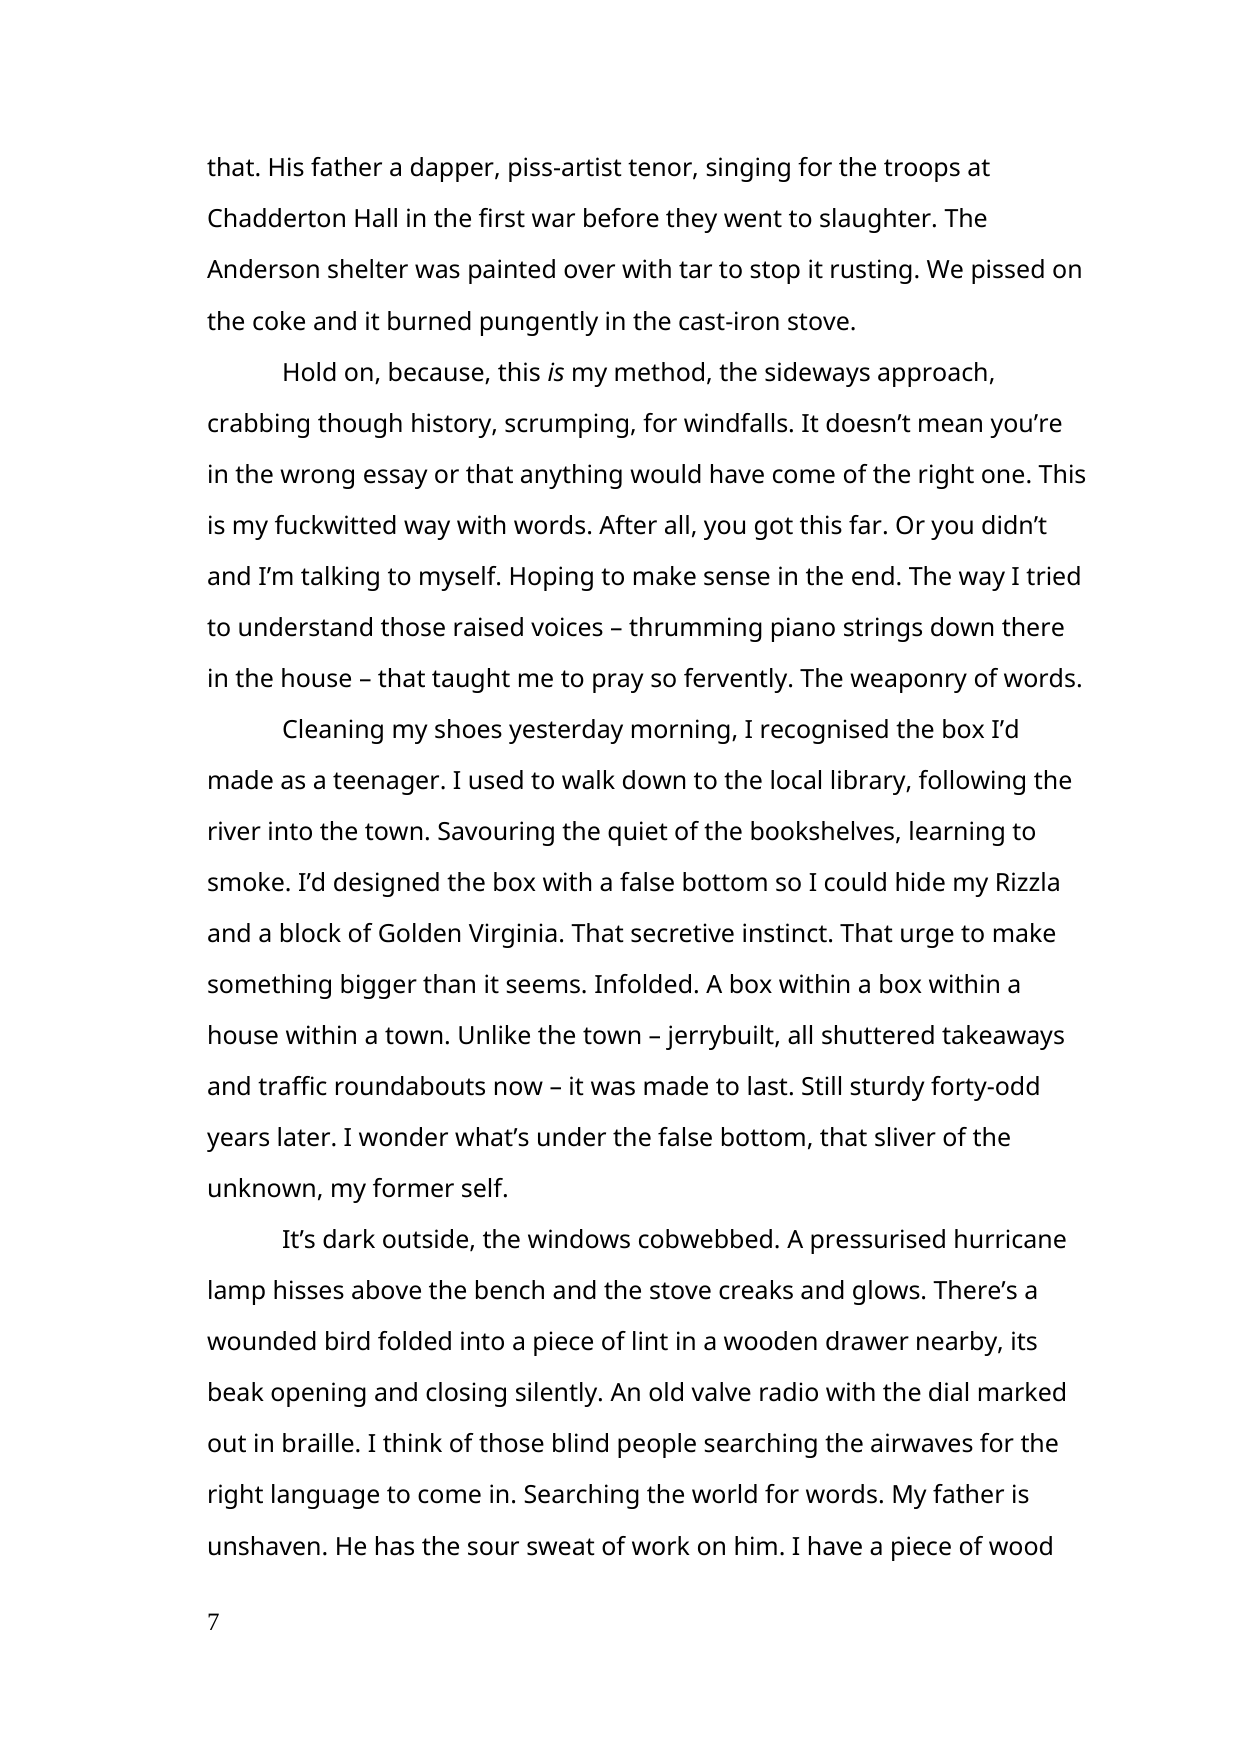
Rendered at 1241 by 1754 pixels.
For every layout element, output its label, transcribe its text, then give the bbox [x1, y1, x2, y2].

text Cleaning my shoes yesterday morning, I recognised the box I’d made as a teenager. I used to walk down to the local library, following the river into the town. Savouring the quiet of the bookshelves, learning to smoke. I’d designed the box with a false bottom so I could hide my Rizzla and a block of Golden Virginia. That secretive instinct. That urge to make something bigger than it seems. Infolded. A box within a box within a house within a town. Unlike the town – jerrybuilt, all shuttered takeaways and traffic roundabouts now – it was made to last. Still sturdy forty-odd years later. I wonder what’s under the false bottom, that sliver of the unknown, my former self. [207, 711, 1090, 1205]
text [207, 1222, 1090, 1562]
text Hold on, because, this is my method, the sideways approach, crabbing though history, scrumping, for windfalls. It doesn’t mean you’re in the wrong essay or that anything would have come of the right one. This is my fuckwitted way with words. After all, you got this far. Or you didn’t and I’m talking to myself. Hoping to make sense in the end. The way I tried to understand those raised voices – thrumming piano strings down there in the house – that taught me to pray so fervently. The weaponry of words. [207, 354, 1090, 694]
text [207, 150, 1090, 337]
